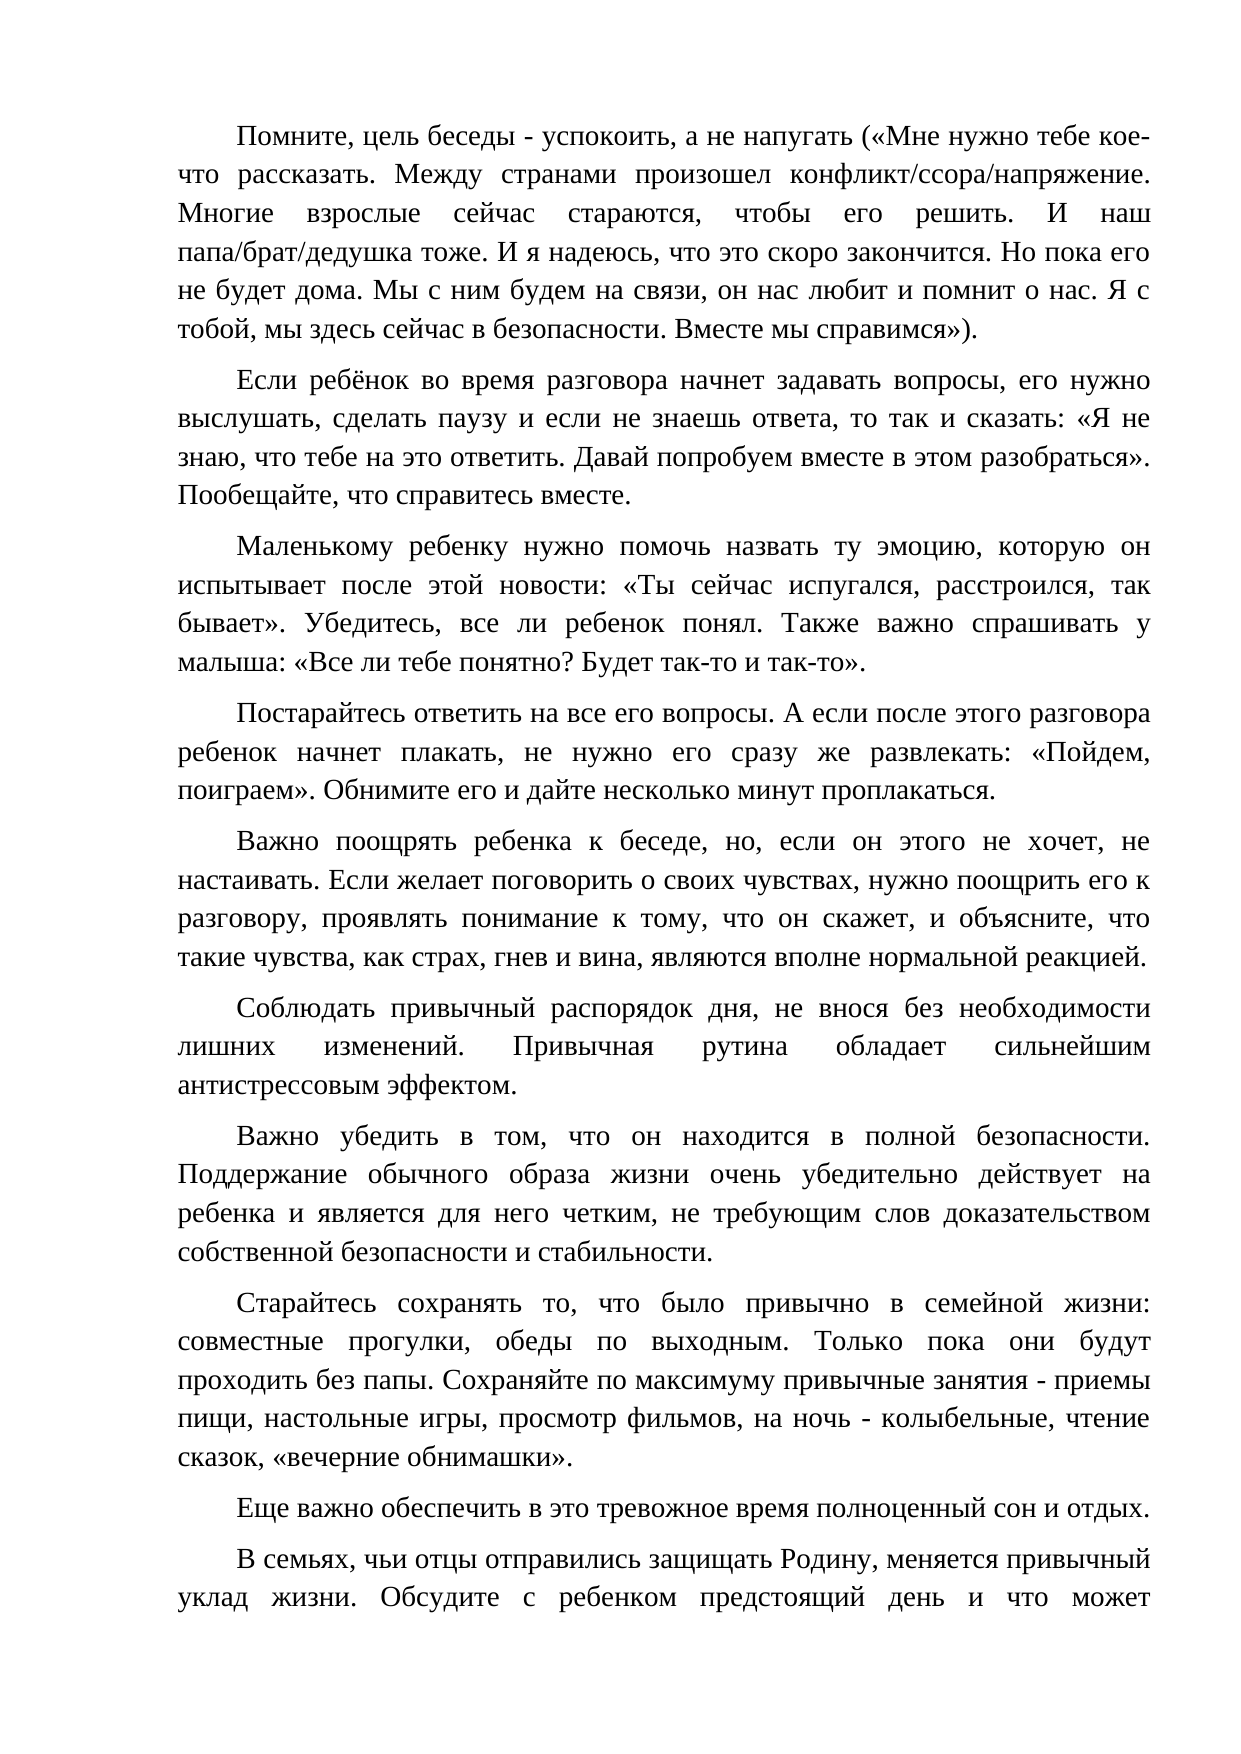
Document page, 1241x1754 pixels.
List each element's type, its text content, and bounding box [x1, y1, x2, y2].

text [177, 1541, 1152, 1613]
text Помните, цель беседы - успокоить, а не напугать («Мне нужно тебе кое-что рассказать. Между странами произошел конфликт/ссора/напряжение. Многие взрослые сейчас стараются, чтобы его решить. И наш папа/брат/дедушка тоже. И я надеюсь, что это скоро закончится. Но пока его не будет дома. Мы с ним будем на связи, он нас любит и помнит о нас. Я с тобой, мы здесь сейчас в безопасности. Вместе мы справимся»). [177, 118, 1152, 344]
text Соблюдать привычный распорядок дня, не внося без необходимости лишних изменений. Привычная рутина обладает сильнейшим антистрессовым эффектом. [177, 990, 1152, 1101]
text Важно убедить в том, что он находится в полной безопасности. Поддержание обычного образа жизни очень убедительно действует на ребенка и является для него четким, не требующим слов доказательством собственной безопасности и стабильности. [177, 1118, 1152, 1267]
text Если ребёнок во время разговора начнет задавать вопросы, его нужно выслушать, сделать паузу и если не знаешь ответа, то так и сказать: «Я не знаю, что тебе на это ответить. Давай попробуем вместе в этом разобраться». Пообещайте, что справитесь вместе. [177, 362, 1152, 511]
text Еще важно обеспечить в это тревожное время полноценный сон и отдых. [177, 1490, 1152, 1523]
text Старайтесь сохранять то, что было привычно в семейной жизни: совместные прогулки, обеды по выходным. Только пока они будут проходить без папы. Сохраняйте по максимуму привычные занятия - приемы пищи, настольные игры, просмотр фильмов, на ночь - колыбельные, чтение сказок, «вечерние обнимашки». [177, 1285, 1152, 1472]
text Важно поощрять ребенка к беседе, но, если он этого не хочет, не настаивать. Если желает поговорить о своих чувствах, нужно поощрить его к разговору, проявлять понимание к тому, что он скажет, и объясните, что такие чувства, как страх, гнев и вина, являются вполне нормальной реакцией. [177, 823, 1152, 972]
text Маленькому ребенку нужно помочь назвать ту эмоцию, которую он испытывает после этой новости: «Ты сейчас испугался, расстроился, так бывает». Убедитесь, все ли ребенок понял. Также важно спрашивать у малыша: «Все ли тебе понятно? Будет так-то и так-то». [177, 528, 1152, 678]
text Постарайтесь ответить на все его вопросы. А если после этого разговора ребенок начнет плакать, не нужно его сразу же развлекать: «Пойдем, поиграем». Обнимите его и дайте несколько минут проплакаться. [177, 695, 1152, 806]
